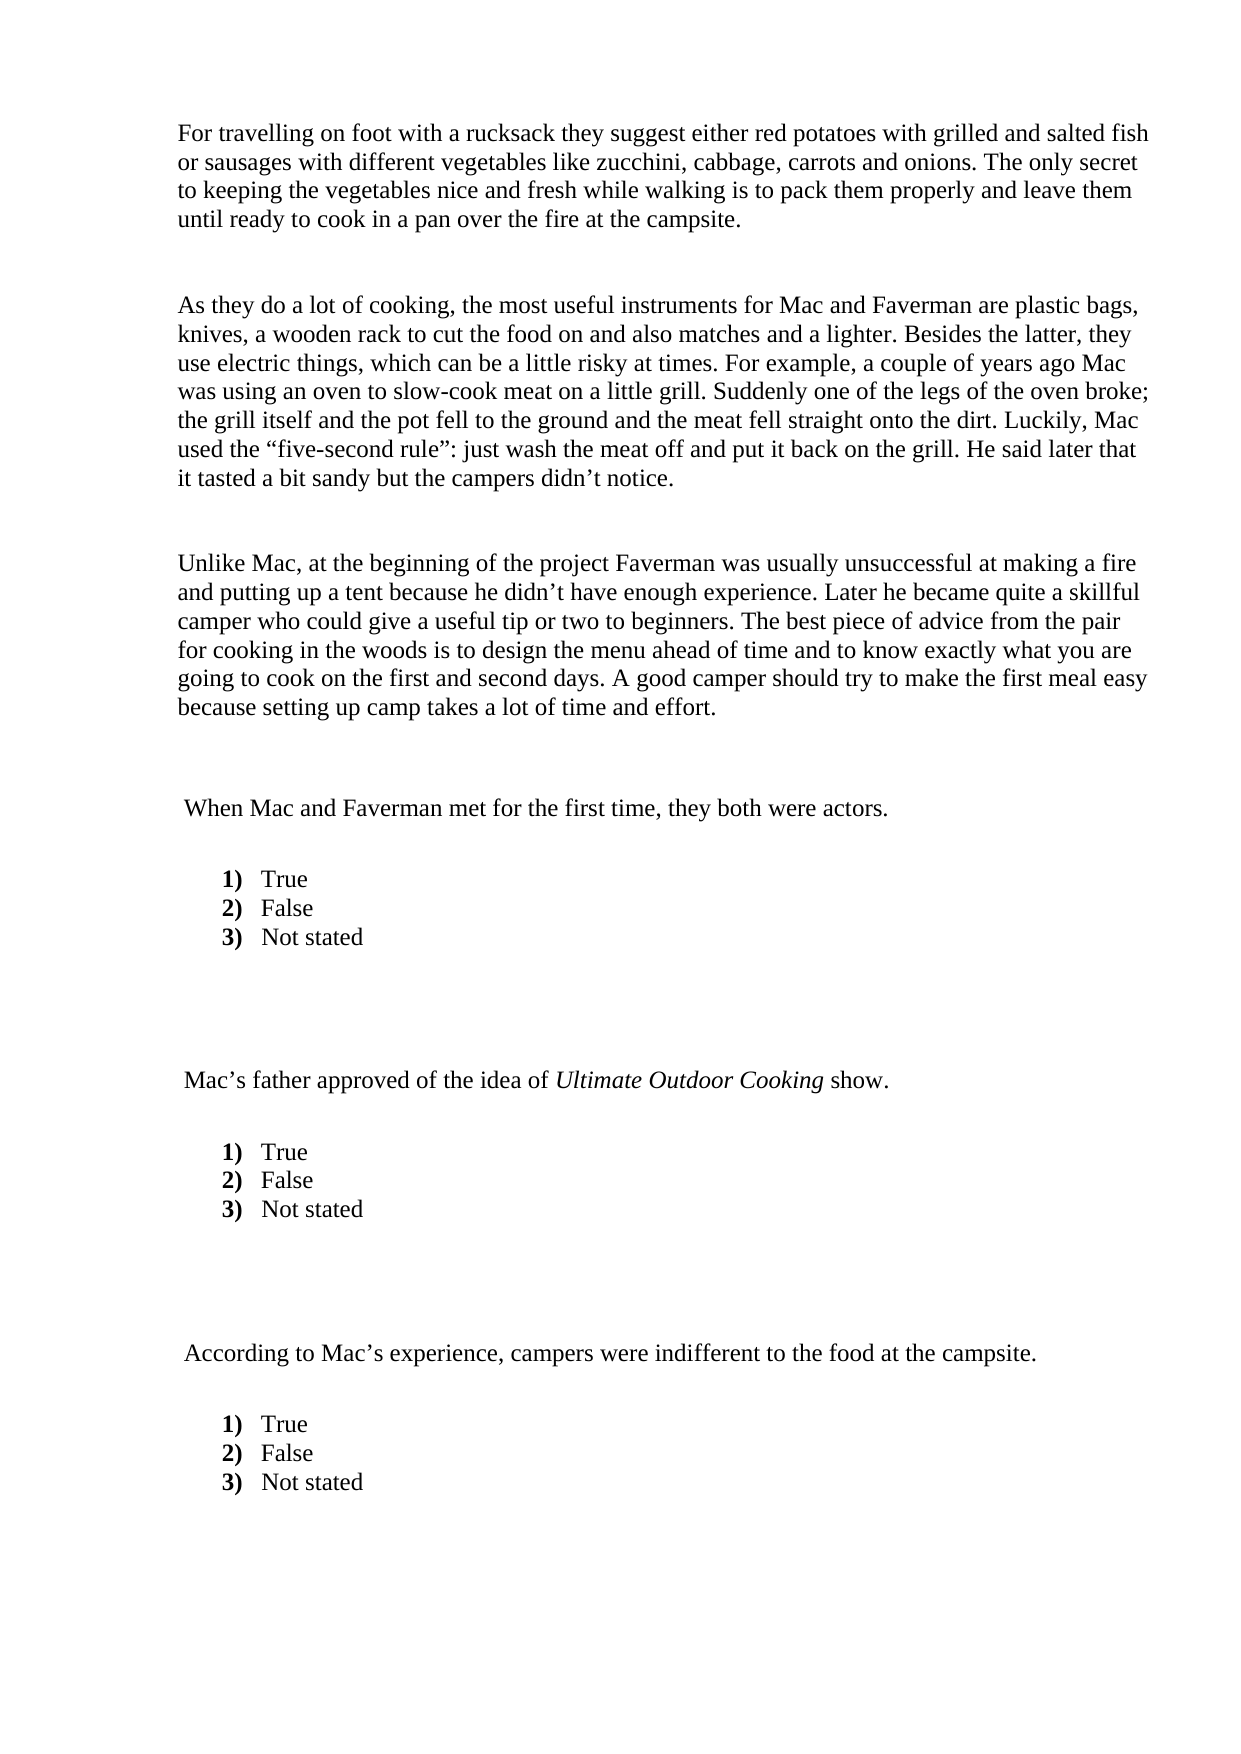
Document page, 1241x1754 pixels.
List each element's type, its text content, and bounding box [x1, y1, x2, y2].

text 3) Not stated [222, 922, 1152, 951]
text 1) True [222, 1409, 1152, 1438]
text According to Mac’s experience, campers were indifferent to the food at the campsite. [177, 1338, 1152, 1366]
text 2) False [222, 1166, 1152, 1194]
text 2) False [222, 893, 1152, 922]
text 3) Not stated [222, 1194, 1152, 1223]
text 3) Not stated [222, 1467, 1152, 1496]
text When Mac and Faverman met for the first time, they both were actors. [177, 793, 1152, 821]
text As they do a lot of cooking, the most useful instruments for Mac and Faverman are plastic bags, knives, a wooden rack to cut the food on and also matches and a lighter. Besides the latter, they use electric things, which can be a little risky at times. For example, a couple of years ago Mac was using an oven to slow-cook meat on a little grill. Suddenly one of the legs of the oven broke; the grill itself and the pot fell to the ground and the meat fell straight onto the dirt. Luckily, Mac used the “five-second rule”: just wash the meat off and put it back on the grill. He said later that it tasted a bit sandy but the campers didn’t notice. [177, 290, 1152, 491]
text 1) True [222, 864, 1152, 893]
text 1) True [222, 1137, 1152, 1166]
text For travelling on foot with a rucksack they suggest either red potatoes with grilled and salted fish or sausages with different vegetables like zucchini, cabbage, carrots and onions. The only secret to keeping the vegetables nice and fresh while walking is to pack them properly and leave them until ready to cook in a pan over the fire at the campsite. [177, 118, 1152, 233]
text 2) False [222, 1438, 1152, 1467]
text Unlike Mac, at the beginning of the project Faverman was usually unsuccessful at making a fire and putting up a tent because he didn’t have enough experience. Later he became quite a skillful camper who could give a useful tip or two to beginners. The best piece of advice from the pair for cooking in the woods is to design the menu ahead of time and to know exactly what you are going to cook on the first and second days. A good camper should try to make the first meal easy because setting up camp takes a lot of time and effort. [177, 548, 1152, 721]
text Mac’s father approved of the idea of Ultimate Outdoor Cooking show. [177, 1065, 1152, 1094]
